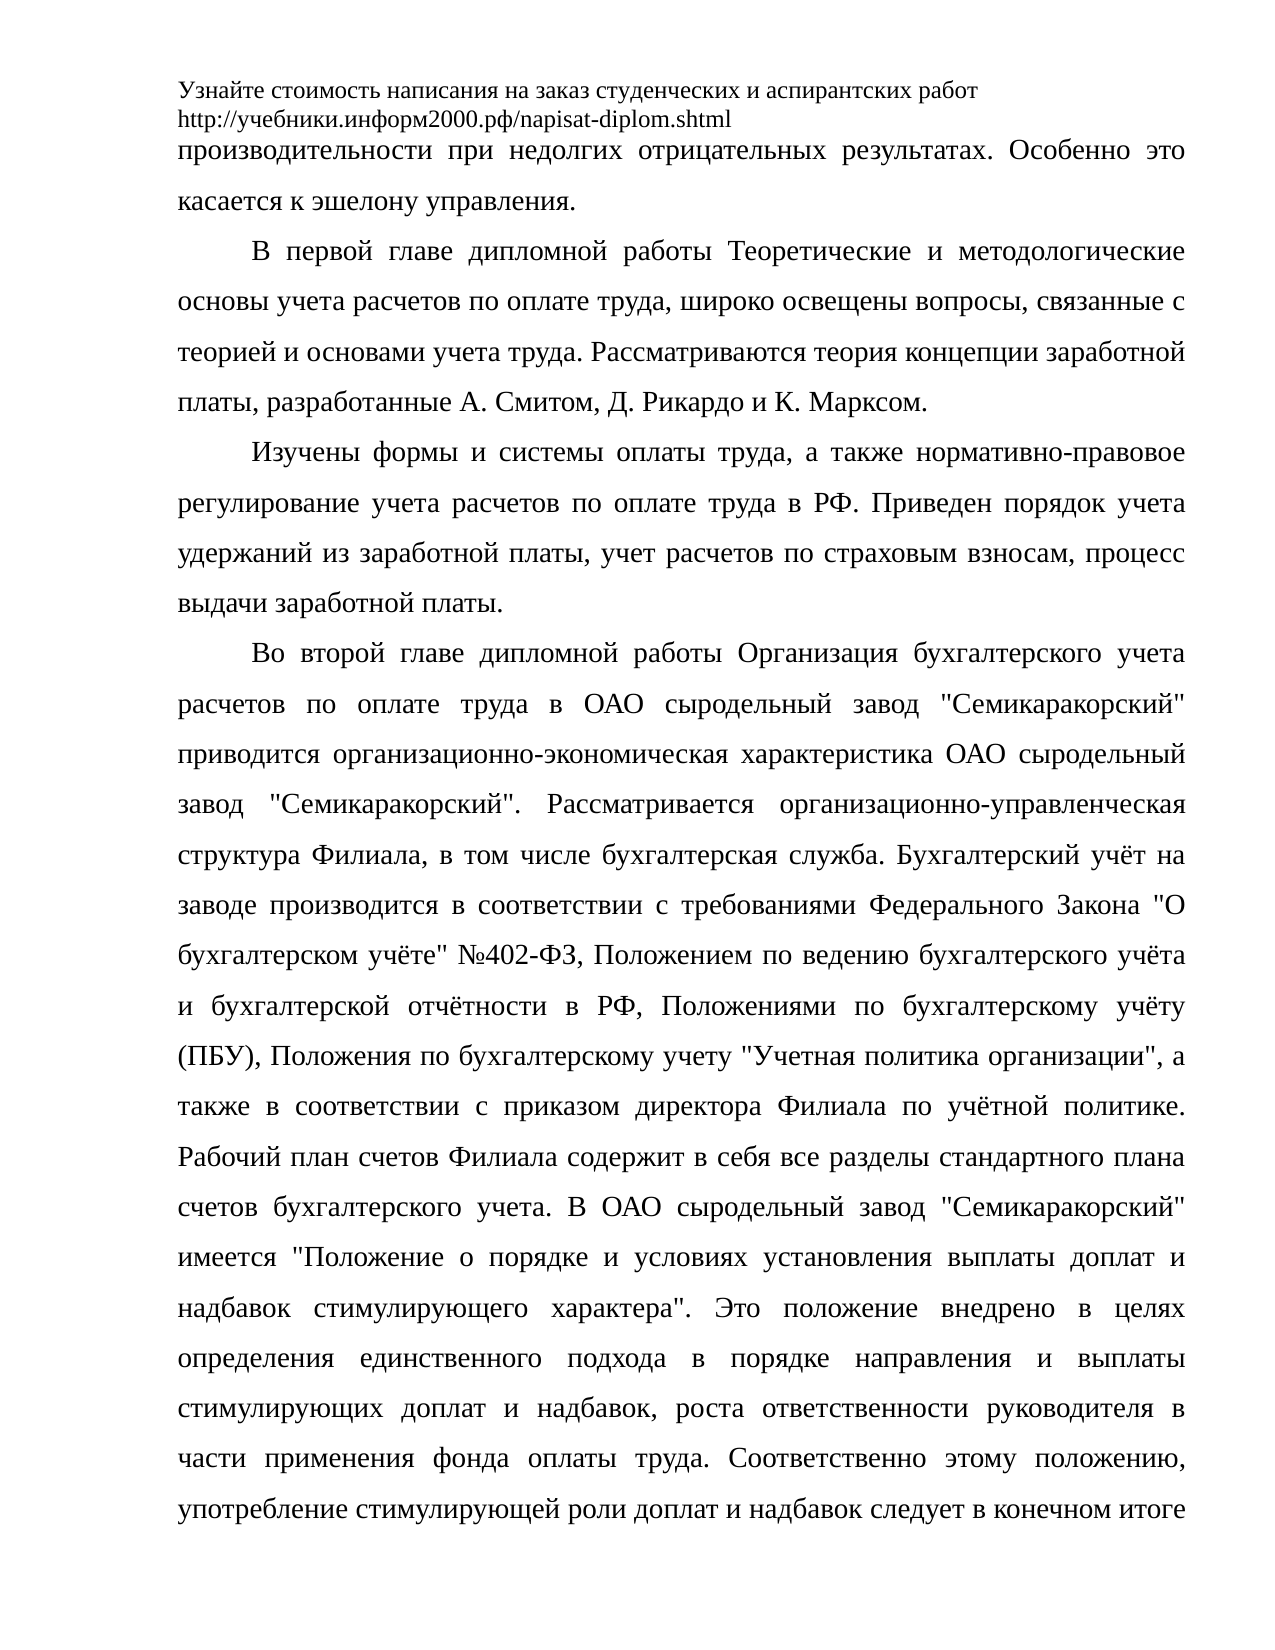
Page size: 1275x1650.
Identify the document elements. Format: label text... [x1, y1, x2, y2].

text Изучены формы и системы оплаты труда, а также нормативно-правовое регулирование учета расчетов по оплате труда в РФ. Приведен порядок учета удержаний из заработной платы, учет расчетов по страховым взносам, процесс выдачи заработной платы. [177, 434, 1186, 619]
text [177, 132, 1186, 216]
text В первой главе дипломной работы Теоретические и методологические основы учета расчетов по оплате труда, широко освещены вопросы, связанные с теорией и основами учета труда. Рассматриваются теория концепции заработной платы, разработанные А. Смитом, Д. Рикардо и К. Марксом. [177, 233, 1186, 418]
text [177, 636, 1186, 1524]
